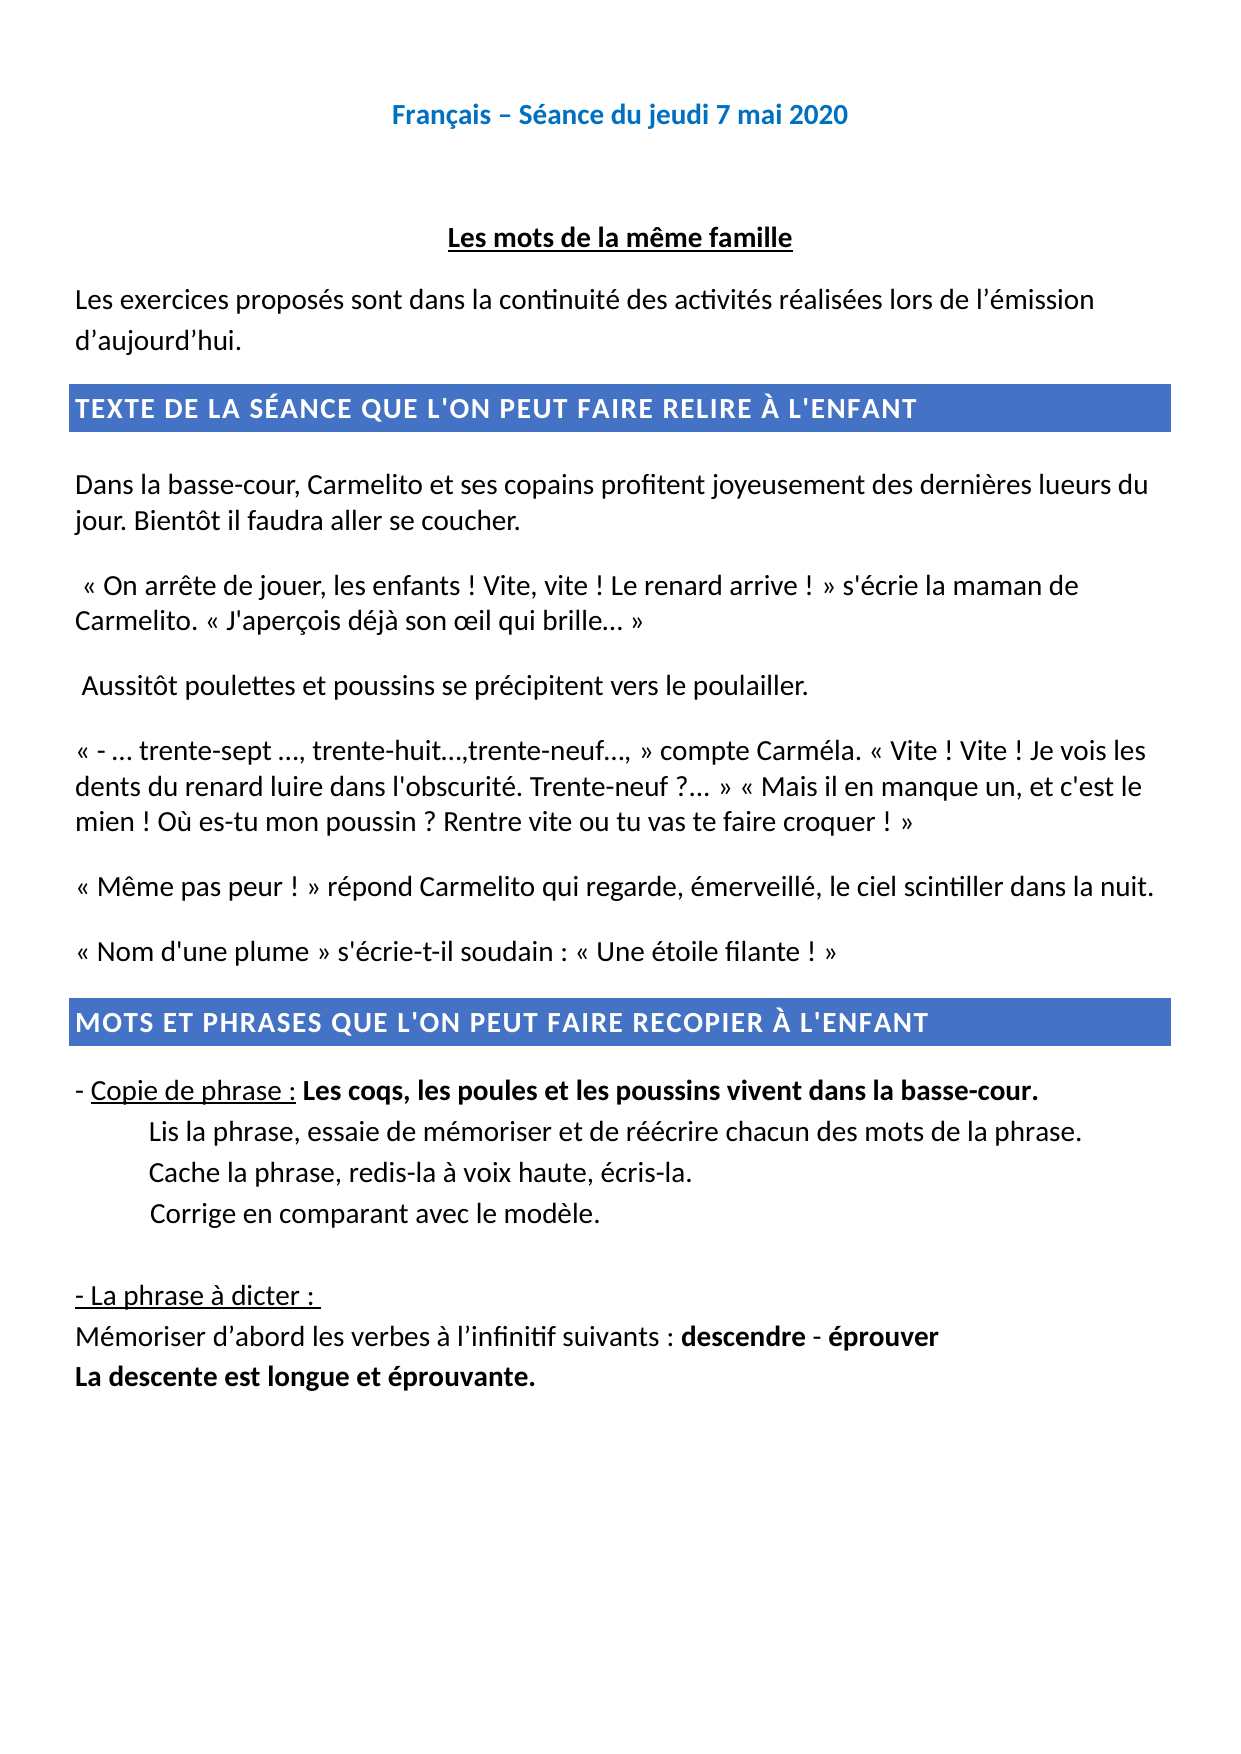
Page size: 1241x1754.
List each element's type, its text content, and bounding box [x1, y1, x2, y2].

text Les exercices proposés sont dans la continuité des activités réalisées lors de l’émission d’aujourd’hui. [75, 281, 1165, 358]
list - La phrase à dicter : [75, 1277, 1165, 1312]
text Aussitôt poulettes et poussins se précipitent vers le poulailler. [75, 667, 1165, 703]
subtitle texte de la sÉance que l'on peut faire relire À l'enfant [75, 390, 1165, 426]
text « On arrête de jouer, les enfants ! Vite, vite ! Le renard arrive ! » s'écrie la maman de Carmelito. « J'aperçois déjà son œil qui brille… » [75, 567, 1165, 638]
text Français – Séance du jeudi 7 mai 2020 [75, 96, 1165, 131]
text « Nom d'une plume » s'écrie-t-il soudain : « Une étoile filante ! » [75, 933, 1165, 968]
list Cache la phrase, redis-la à voix haute, écris-la. [148, 1154, 1165, 1189]
list Lis la phrase, essaie de mémoriser et de réécrire chacun des mots de la phrase. [148, 1113, 1165, 1148]
list Corrige en comparant avec le modèle. [150, 1195, 1165, 1230]
text « Même pas peur ! » répond Carmelito qui regarde, émerveillé, le ciel scintiller dans la nuit. [75, 868, 1165, 904]
list - Copie de phrase : Les coqs, les poules et les poussins vivent dans la basse-cour. [75, 1072, 1165, 1108]
text Dans la basse-cour, Carmelito et ses copains profitent joyeusement des dernières lueurs du jour. Bientôt il faudra aller se coucher. [75, 466, 1165, 538]
text Les mots de la même famille [75, 219, 1165, 255]
list Mémoriser d’abord les verbes à l’infinitif suivants : descendre - éprouver [75, 1318, 1165, 1353]
list La descente est longue et éprouvante. [75, 1358, 1165, 1394]
text « - … trente-sept …, trente-huit…,trente-neuf…, » compte Carméla. « Vite ! Vite ! Je vois les dents du renard luire dans l'obscurité. Trente-neuf ?... » « Mais il en manque un, et c'est le mien ! Où es-tu mon poussin ? Rentre vite ou tu vas te faire croquer ! » [75, 732, 1165, 839]
subtitle Mots et phrases que l'on peut faire recopier À l'enfant [75, 1004, 1165, 1039]
